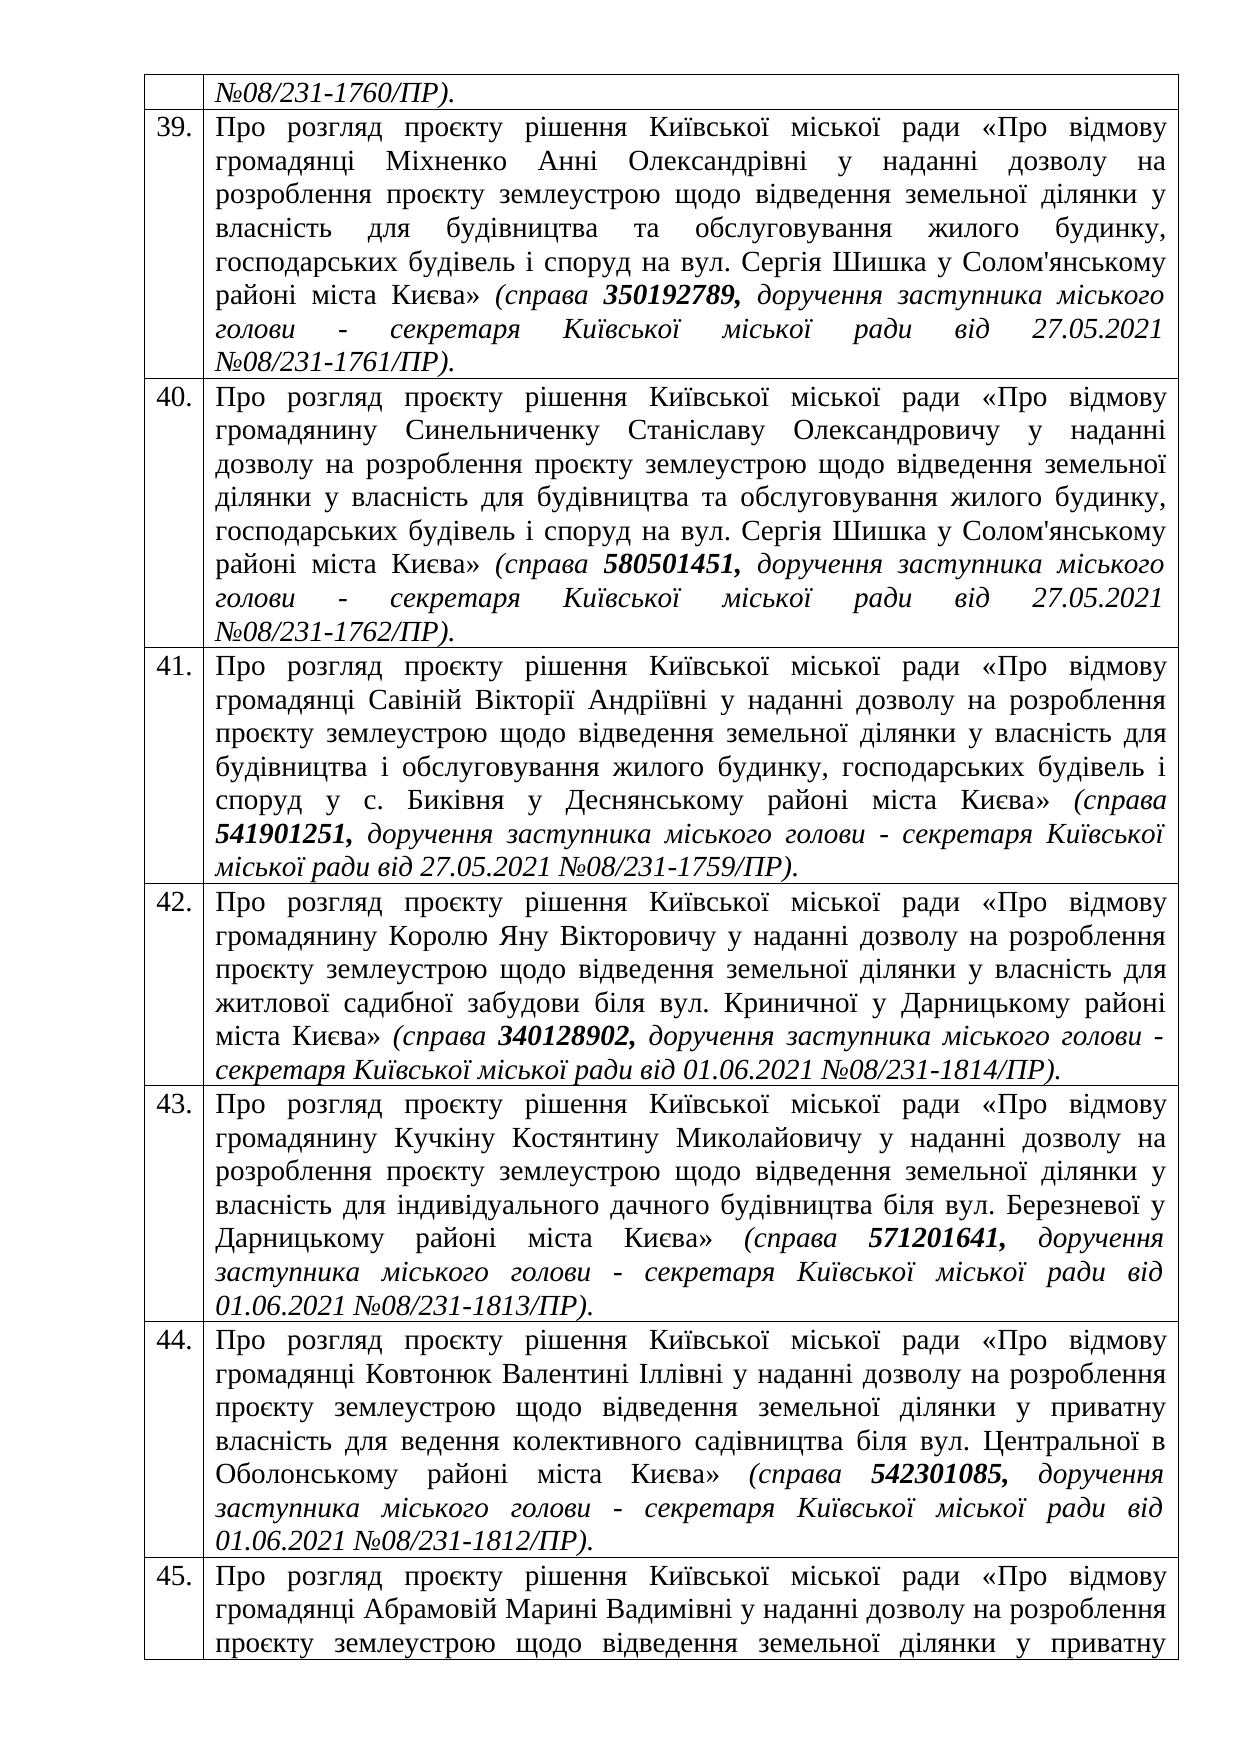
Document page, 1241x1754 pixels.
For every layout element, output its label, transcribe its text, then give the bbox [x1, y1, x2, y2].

table_cell Про розгляд проєкту рішення Київської міської ради «Про відмову громадянці Міхненко Анні Олександрівні у наданні дозволу на розроблення проєкту землеустрою щодо відведення земельної ділянки у власність для будівництва та обслуговування жилого будинку, господарських будівель і споруд на вул. Сергія Шишка у Солом'янському районі міста Києва» (справа 350192789, доручення заступника міського голови - секретаря Київської міської ради від 27.05.2021 №08/231-1761/ПР). [204, 110, 1178, 378]
table_cell [145, 75, 203, 108]
table_cell Про розгляд проєкту рішення Київської міської ради «Про відмову громадянці Савіній Вікторії Андріївні у наданні дозволу на розроблення проєкту землеустрою щодо відведення земельної ділянки у власність для будівництва і обслуговування жилого будинку, господарських будівель і споруд у с. Биківня у Деснянському районі міста Києва» (справа 541901251, доручення заступника міського голови - секретаря Київської міської ради від 27.05.2021 №08/231-1759/ПР). [204, 648, 1178, 883]
table_cell [145, 1086, 203, 1321]
table_cell [145, 648, 203, 883]
table_cell Про розгляд проєкту рішення Київської міської ради «Про відмову громадянину Синельниченку Станіславу Олександровичу у наданні дозволу на розроблення проєкту землеустрою щодо відведення земельної ділянки у власність для будівництва та обслуговування жилого будинку, господарських будівель і споруд на вул. Сергія Шишка у Солом'янському районі міста Києва» (справа 580501451, доручення заступника міського голови - секретаря Київської міської ради від 27.05.2021 №08/231-1762/ПР). [204, 379, 1178, 647]
table_cell Про розгляд проєкту рішення Київської міської ради «Про відмову громадянину Кучкіну Костянтину Миколайовичу у наданні дозволу на розроблення проєкту землеустрою щодо відведення земельної ділянки у власність для індивідуального дачного будівництва біля вул. Березневої у Дарницькому районі міста Києва» (справа 571201641, доручення заступника міського голови - секретаря Київської міської ради від 01.06.2021 №08/231-1813/ПР). [204, 1086, 1178, 1321]
table_cell [145, 379, 203, 647]
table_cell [204, 75, 1178, 108]
table_cell Про розгляд проєкту рішення Київської міської ради «Про відмову громадянці Ковтонюк Валентині Іллівні у наданні дозволу на розроблення проєкту землеустрою щодо відведення земельної ділянки у приватну власність для ведення колективного садівництва біля вул. Центральної в Оболонському районі міста Києва» (справа 542301085, доручення заступника міського голови - секретаря Київської міської ради від 01.06.2021 №08/231-1812/ПР). [204, 1322, 1178, 1557]
table_cell [145, 1558, 203, 1659]
table_cell [145, 884, 203, 1085]
table_cell [145, 1322, 203, 1557]
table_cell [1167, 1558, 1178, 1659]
table_cell Про розгляд проєкту рішення Київської міської ради «Про відмову громадянину Королю Яну Вікторовичу у наданні дозволу на розроблення проєкту землеустрою щодо відведення земельної ділянки у власність для житлової садибної забудови біля вул. Криничної у Дарницькому районі міста Києва» (справа 340128902, доручення заступника міського голови - секретаря Київської міської ради від 01.06.2021 №08/231-1814/ПР). [204, 884, 1178, 1085]
table_cell [145, 110, 203, 378]
